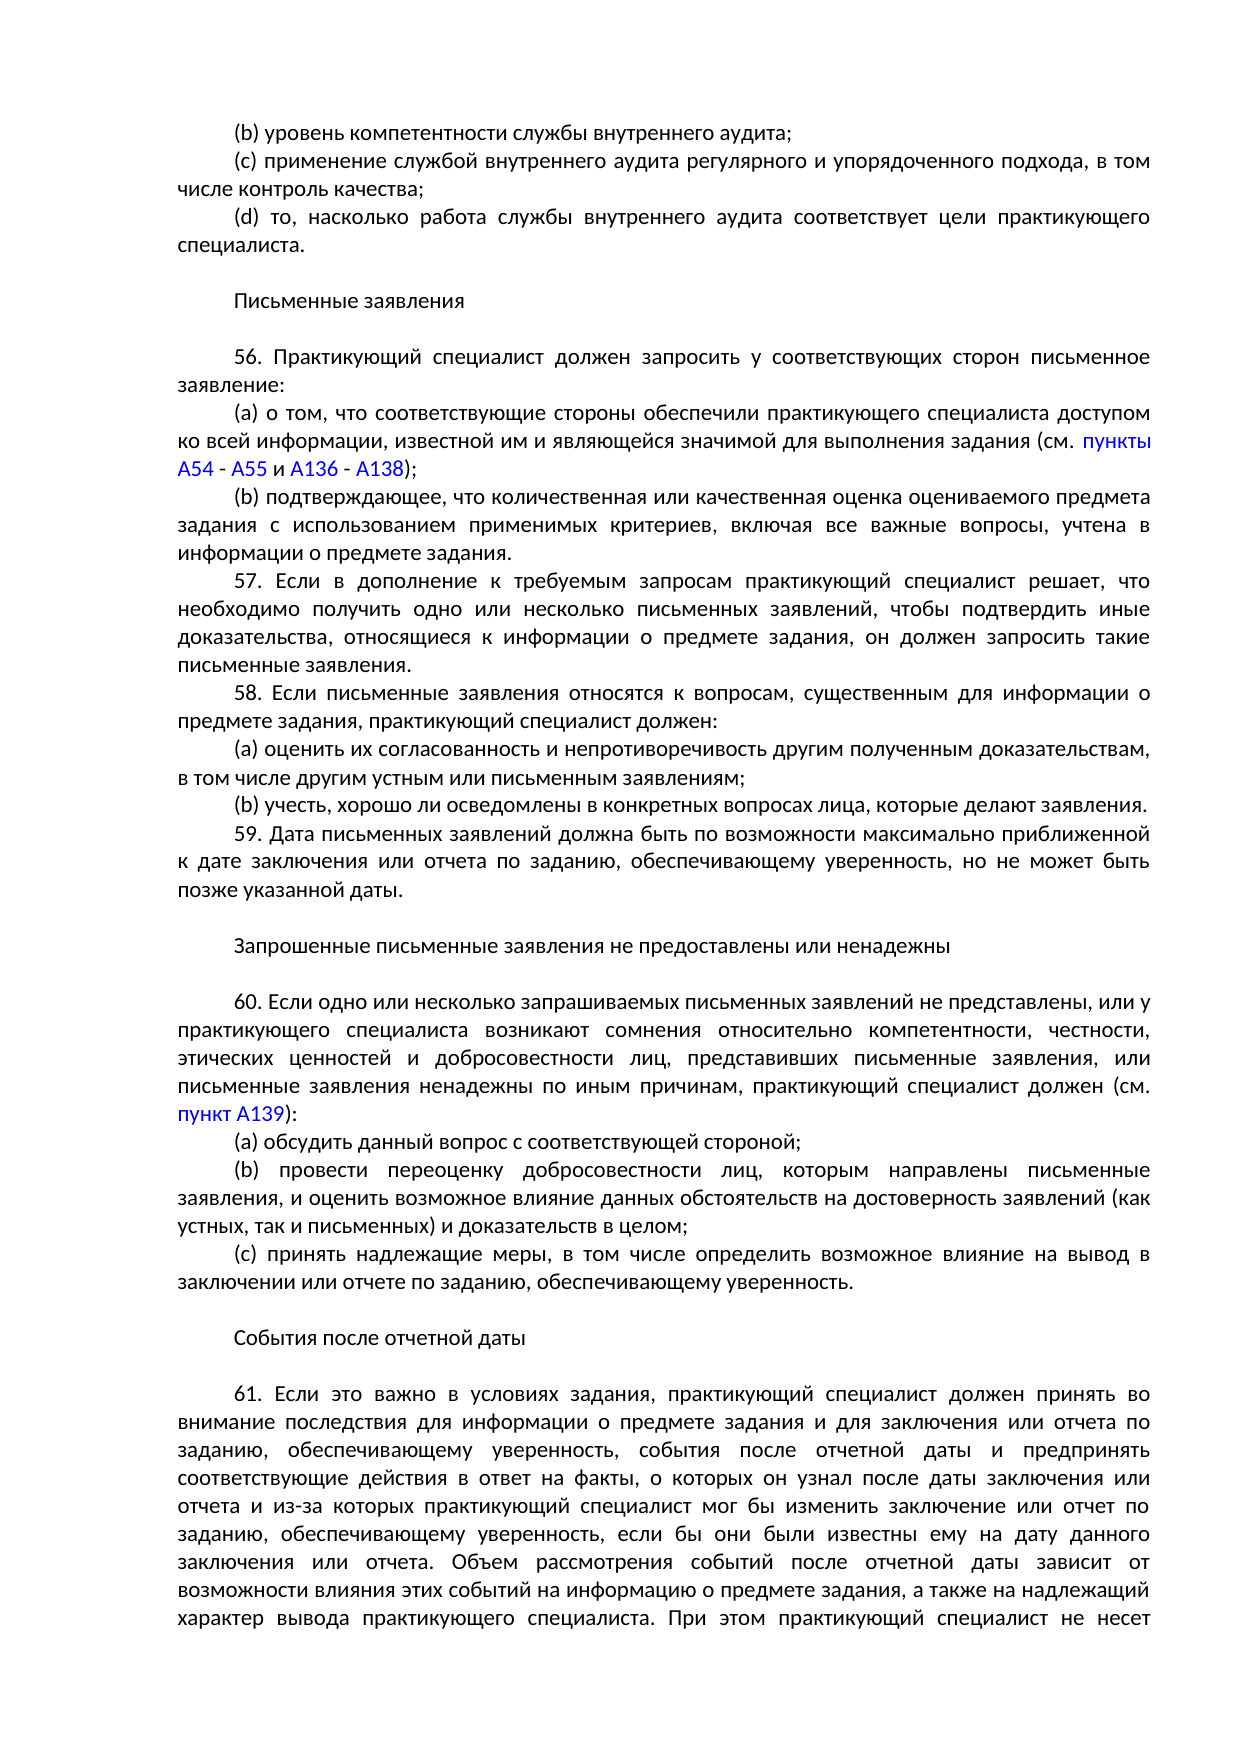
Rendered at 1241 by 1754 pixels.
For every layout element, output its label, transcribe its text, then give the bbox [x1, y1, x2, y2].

text (d) то, насколько работа службы внутреннего аудита соответствует цели практикующего специалиста. [177, 202, 1152, 258]
text (b) провести переоценку добросовестности лиц, которым направлены письменные заявления, и оценить возможное влияние данных обстоятельств на достоверность заявлений (как устных, так и письменных) и доказательств в целом; [177, 1155, 1152, 1239]
text 58. Если письменные заявления относятся к вопросам, существенным для информации о предмете задания, практикующий специалист должен: [177, 678, 1152, 734]
text (c) применение службой внутреннего аудита регулярного и упорядоченного подхода, в том числе контроль качества; [177, 146, 1152, 202]
text (c) принять надлежащие меры, в том числе определить возможное влияние на вывод в заключении или отчете по заданию, обеспечивающему уверенность. [177, 1239, 1152, 1295]
text (b) уровень компетентности службы внутреннего аудита; [177, 118, 1152, 146]
text (b) подтверждающее, что количественная или качественная оценка оцениваемого предмета задания с использованием применимых критериев, включая все важные вопросы, учтена в информации о предмете задания. [177, 482, 1152, 566]
text Запрошенные письменные заявления не предоставлены или ненадежны [177, 931, 1152, 959]
text (a) о том, что соответствующие стороны обеспечили практикующего специалиста доступом ко всей информации, известной им и являющейся значимой для выполнения задания (см. пункты A54 - A55 и A136 - A138); [177, 398, 1152, 482]
text Письменные заявления [177, 286, 1152, 314]
text 60. Если одно или несколько запрашиваемых письменных заявлений не представлены, или у практикующего специалиста возникают сомнения относительно компетентности, честности, этических ценностей и добросовестности лиц, представивших письменные заявления, или письменные заявления ненадежны по иным причинам, практикующий специалист должен (см. пункт A139): [177, 987, 1152, 1127]
text 56. Практикующий специалист должен запросить у соответствующих сторон письменное заявление: [177, 342, 1152, 398]
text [177, 1379, 1152, 1631]
text (a) оценить их согласованность и непротиворечивость другим полученным доказательствам, в том числе другим устным или письменным заявлениям; [177, 734, 1152, 791]
text События после отчетной даты [177, 1323, 1152, 1351]
text (b) учесть, хорошо ли осведомлены в конкретных вопросах лица, которые делают заявления. [177, 791, 1152, 819]
text 57. Если в дополнение к требуемым запросам практикующий специалист решает, что необходимо получить одно или несколько письменных заявлений, чтобы подтвердить иные доказательства, относящиеся к информации о предмете задания, он должен запросить такие письменные заявления. [177, 566, 1152, 678]
text (a) обсудить данный вопрос с соответствующей стороной; [177, 1127, 1152, 1155]
text 59. Дата письменных заявлений должна быть по возможности максимально приближенной к дате заключения или отчета по заданию, обеспечивающему уверенность, но не может быть позже указанной даты. [177, 819, 1152, 903]
